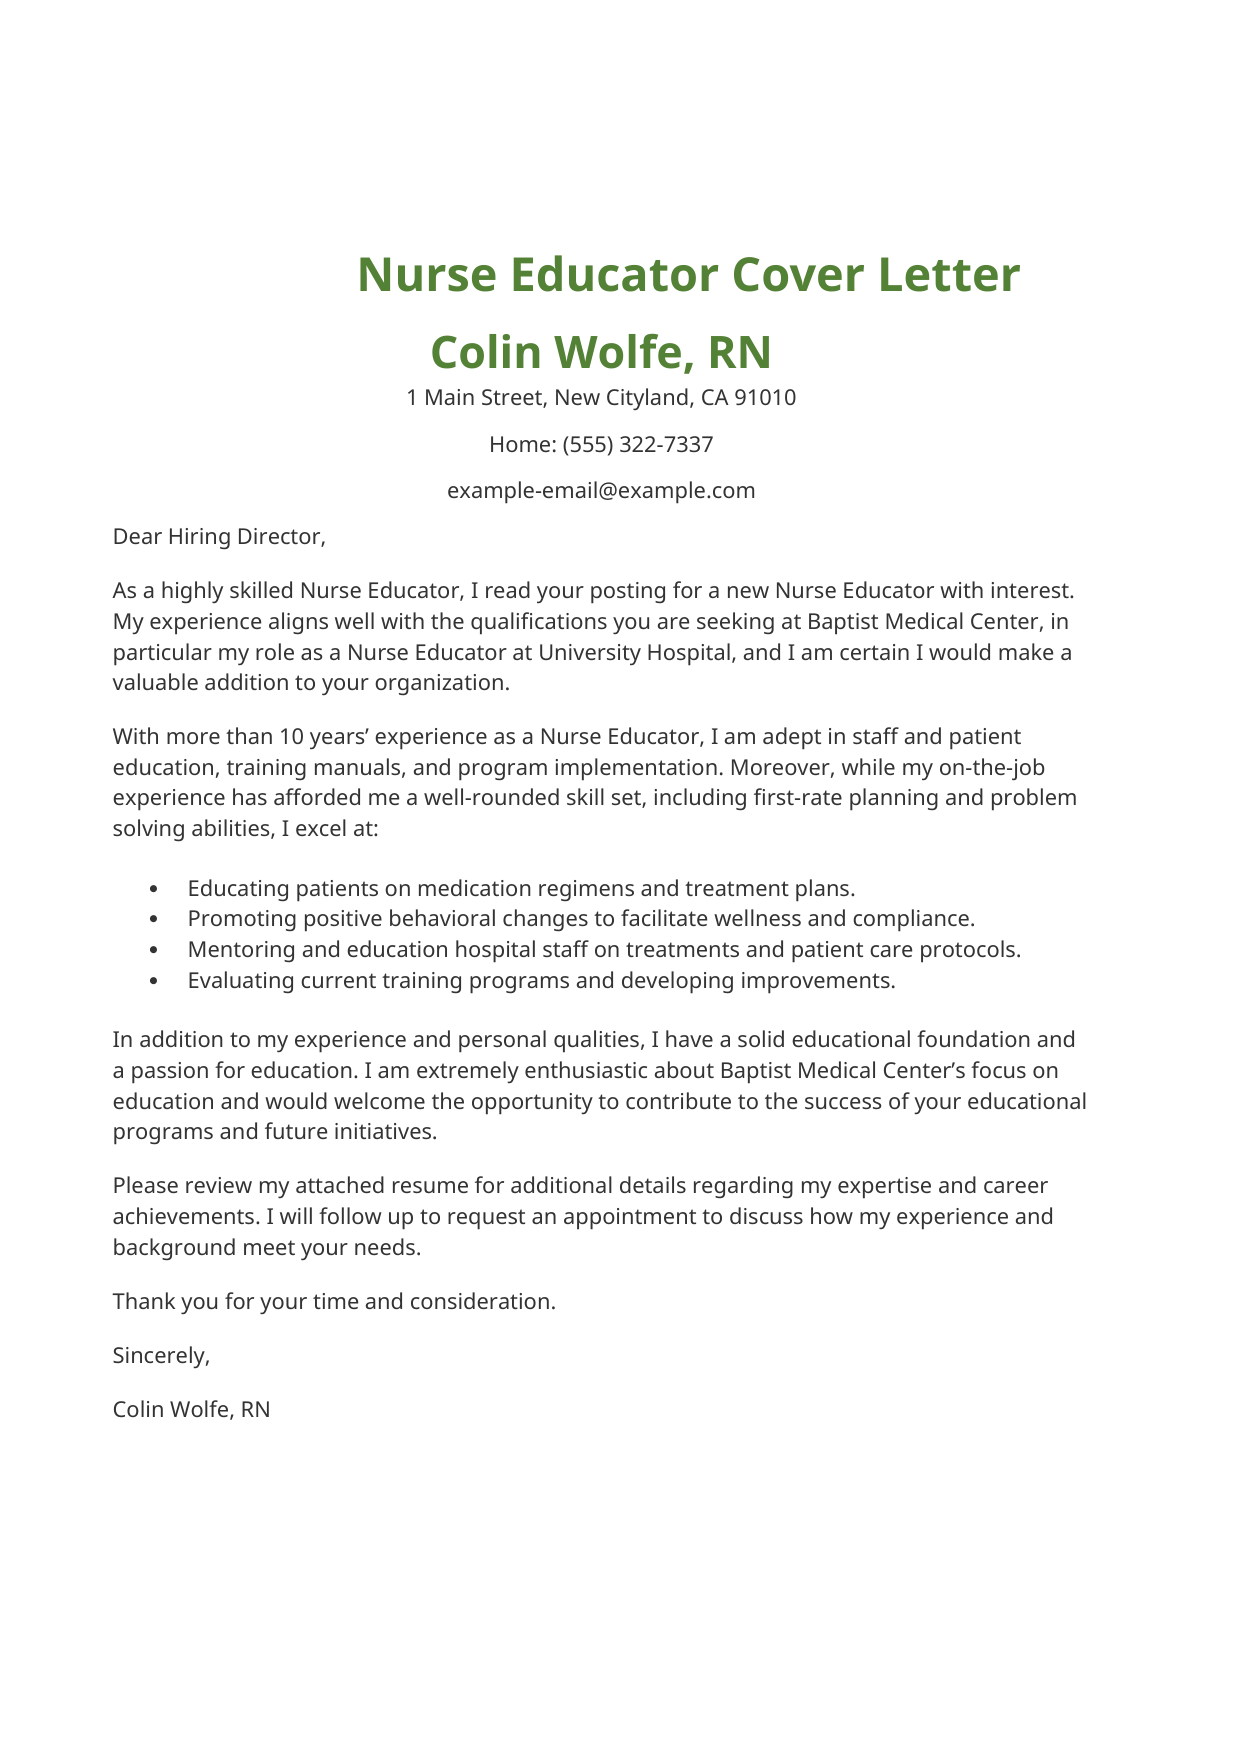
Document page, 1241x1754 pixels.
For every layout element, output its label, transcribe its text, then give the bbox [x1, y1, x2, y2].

list Evaluating current training programs and developing improvements. [150, 964, 1090, 994]
text In addition to my experience and personal qualities, I have a solid educational foundation and a passion for education. I am extremely enthusiastic about Baptist Medical Center’s focus on education and would welcome the opportunity to contribute to the success of your educational programs and future initiatives. [112, 1024, 1090, 1146]
text Thank you for your time and consideration. [112, 1285, 1090, 1316]
text Dear Hiring Director, [112, 520, 1090, 551]
text Colin Wolfe, RN [112, 321, 1090, 382]
text Sincerely, [112, 1339, 1090, 1369]
text With more than 10 years’ experience as a Nurse Educator, I am adept in staff and patient education, training manuals, and program implementation. Moreover, while my on-the-job experience has afforded me a well-rounded skill set, including first-rate planning and problem solving abilities, I excel at: [112, 720, 1090, 843]
text Colin Wolfe, RN [112, 1393, 1090, 1424]
text Home: (555) 322-7337 [112, 428, 1090, 458]
list Educating patients on medication regimens and treatment plans. [150, 872, 1090, 903]
text example-email@example.com [112, 474, 1090, 505]
list Mentoring and education hospital staff on treatments and patient care protocols. [150, 933, 1090, 964]
text Please review my attached resume for additional details regarding my expertise and career achievements. I will follow up to request an appointment to discuss how my experience and background meet your needs. [112, 1169, 1090, 1261]
text 1 Main Street, New Cityland, CA 91010 [112, 382, 1090, 412]
list Promoting positive behavioral changes to facilitate wellness and compliance. [150, 903, 1090, 933]
text As a highly skilled Nurse Educator, I read your posting for a new Nurse Educator with interest. My experience aligns well with the qualifications you are seeking at Baptist Medical Center, in particular my role as a Nurse Educator at University Hospital, and I am certain I would make a valuable addition to your organization. [112, 574, 1090, 697]
text Nurse Educator Cover Letter [112, 241, 1090, 305]
